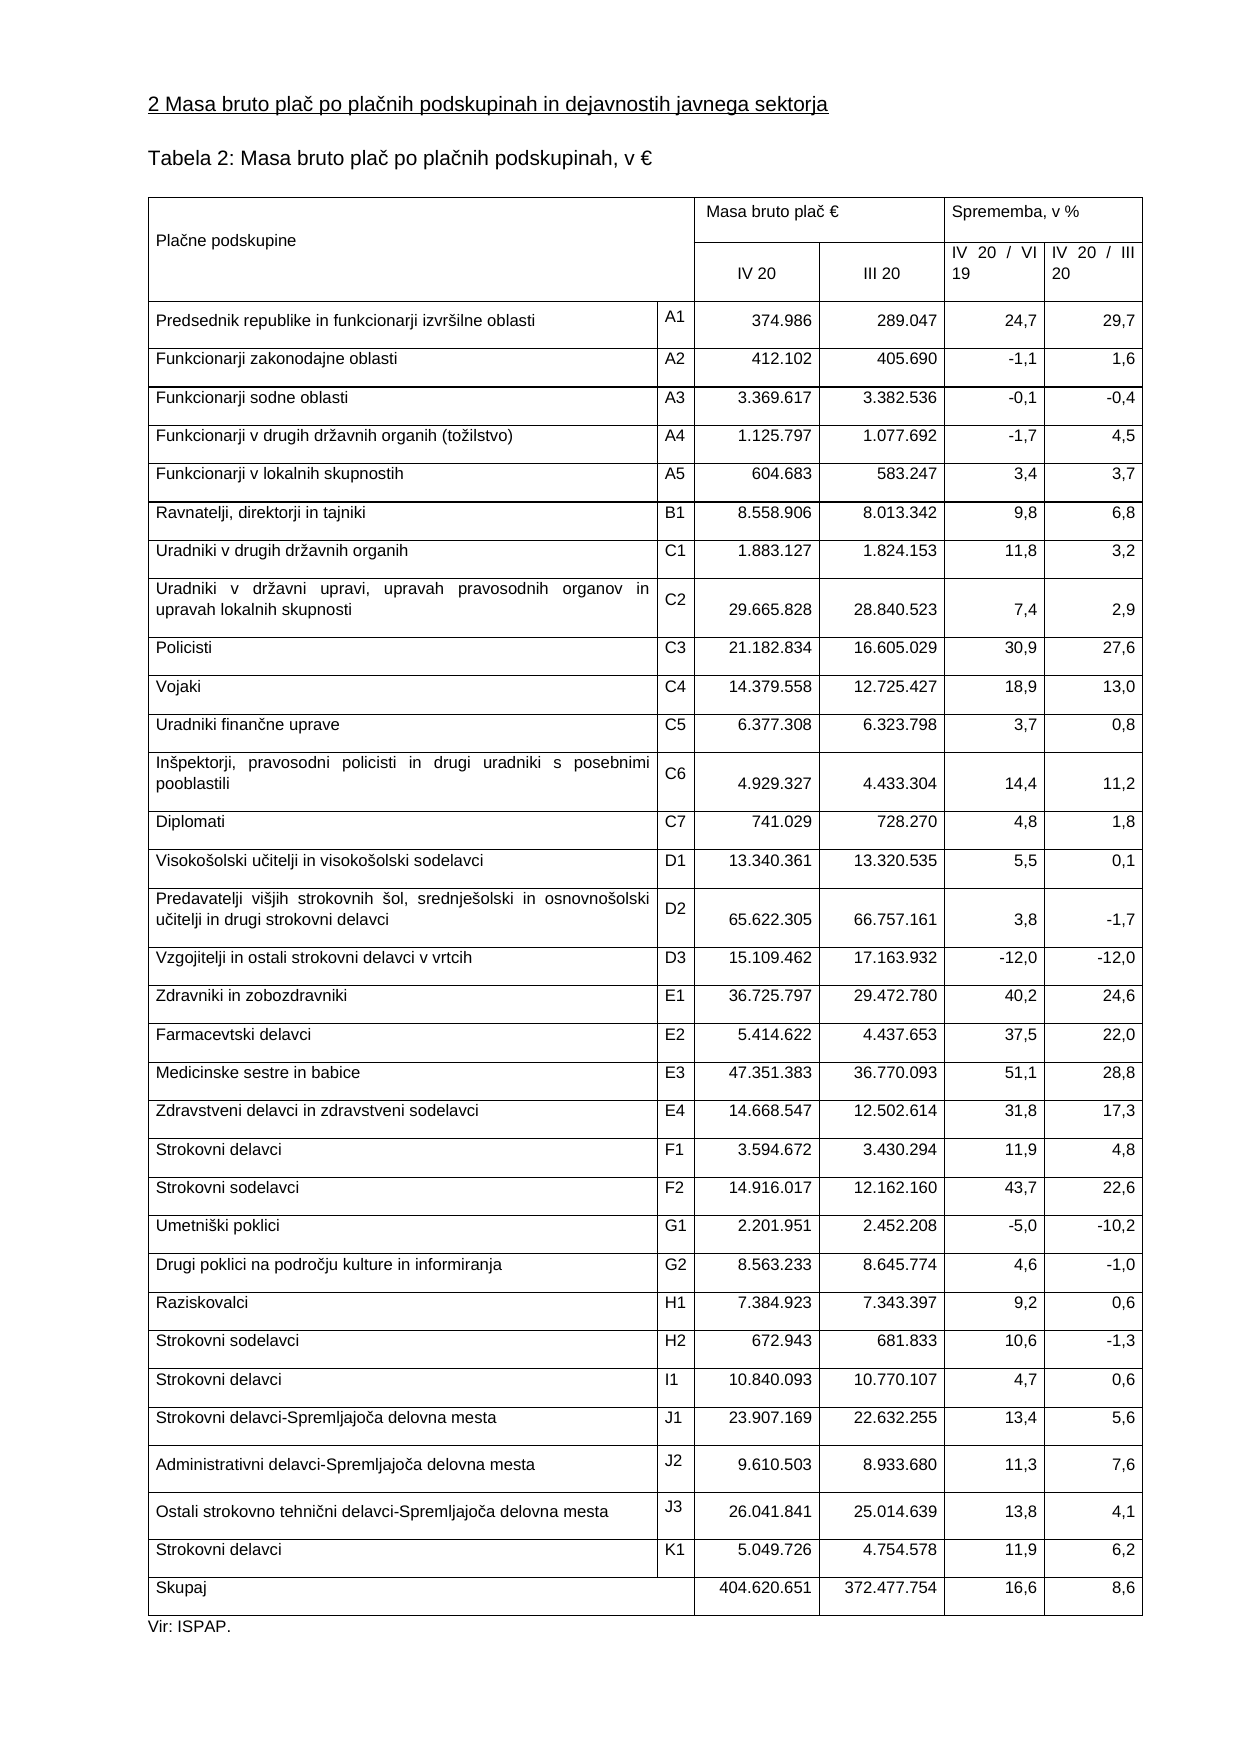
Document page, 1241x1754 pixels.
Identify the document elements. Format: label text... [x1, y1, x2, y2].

table_cell 7.343.397 [820, 1293, 944, 1330]
table_cell Administrativni delavci-Spremljajoča delovna mesta [149, 1446, 657, 1492]
table_cell C4 [658, 676, 694, 714]
table_cell Ostali strokovno tehnični delavci-Spremljajoča delovna mesta [149, 1493, 657, 1539]
table_cell -1,3 [1045, 1331, 1142, 1368]
table_cell 47.351.383 [695, 1063, 819, 1100]
table_cell 7,4 [945, 579, 1044, 637]
table_cell 10,6 [945, 1331, 1044, 1368]
table_cell 16,6 [945, 1578, 1044, 1615]
table_cell 24,6 [1045, 986, 1142, 1023]
table_cell 13.320.535 [820, 850, 944, 888]
table_cell 3.430.294 [820, 1139, 944, 1177]
table_cell Vzgojitelji in ostali strokovni delavci v vrtcih [149, 948, 657, 985]
table_cell D1 [658, 850, 694, 888]
table_cell 24,7 [945, 302, 1044, 348]
table_cell 23.907.169 [695, 1408, 819, 1445]
table_cell Strokovni delavci [149, 1369, 657, 1407]
table_cell 374.986 [695, 302, 819, 348]
table_cell 13,8 [945, 1493, 1044, 1539]
table_cell 3.382.536 [820, 388, 944, 425]
table_cell Farmacevtski delavci [149, 1024, 657, 1062]
table_cell 11,8 [945, 541, 1044, 578]
table_cell 5.414.622 [695, 1024, 819, 1062]
table_cell IV 20 / III 20 [1045, 243, 1142, 301]
table_cell 43,7 [945, 1178, 1044, 1215]
table_cell 372.477.754 [820, 1578, 944, 1615]
table_cell 3,2 [1045, 541, 1142, 578]
table_cell 18,9 [945, 676, 1044, 714]
table_cell 1.824.153 [820, 541, 944, 578]
table_cell -5,0 [945, 1216, 1044, 1253]
table_cell 8.558.906 [695, 503, 819, 540]
table_cell 17,3 [1045, 1101, 1142, 1138]
table_cell 4,8 [1045, 1139, 1142, 1177]
table_cell 3.594.672 [695, 1139, 819, 1177]
table_cell III 20 [820, 243, 944, 301]
table_cell 4.754.578 [820, 1540, 944, 1577]
table_cell D2 [658, 889, 694, 947]
table_cell 6.323.798 [820, 715, 944, 752]
table_header Masa bruto plač € [695, 198, 944, 242]
table_cell I1 [658, 1369, 694, 1407]
table_cell 1.077.692 [820, 426, 944, 463]
table_cell 741.029 [695, 812, 819, 849]
table_cell Raziskovalci [149, 1293, 657, 1330]
table_cell H1 [658, 1293, 694, 1330]
table_cell A3 [658, 388, 694, 425]
table_cell 728.270 [820, 812, 944, 849]
table_cell 0,1 [1045, 850, 1142, 888]
table_cell 27,6 [1045, 638, 1142, 675]
table_cell 13,0 [1045, 676, 1142, 714]
table_header Sprememba, v % [945, 198, 1142, 242]
table_cell A1 [658, 302, 694, 348]
table_cell Skupaj [149, 1578, 694, 1615]
table_cell 16.605.029 [820, 638, 944, 675]
table_cell 405.690 [820, 349, 944, 386]
table_cell 6,2 [1045, 1540, 1142, 1577]
table_cell K1 [658, 1540, 694, 1577]
table_cell 12.725.427 [820, 676, 944, 714]
table_cell 13,4 [945, 1408, 1044, 1445]
table_cell D3 [658, 948, 694, 985]
table_cell Policisti [149, 638, 657, 675]
table_cell A2 [658, 349, 694, 386]
table_cell IV 20 [695, 243, 819, 301]
table_cell -0,4 [1045, 388, 1142, 425]
table_cell 36.725.797 [695, 986, 819, 1023]
table_cell Predsednik republike in funkcionarji izvršilne oblasti [149, 302, 657, 348]
table_cell 6,8 [1045, 503, 1142, 540]
table_cell -12,0 [945, 948, 1044, 985]
table_cell 3.369.617 [695, 388, 819, 425]
table_cell Strokovni delavci [149, 1540, 657, 1577]
table_cell 65.622.305 [695, 889, 819, 947]
table_cell 31,8 [945, 1101, 1044, 1138]
table_cell 0,6 [1045, 1293, 1142, 1330]
table_cell 11,9 [945, 1540, 1044, 1577]
table_cell 29.665.828 [695, 579, 819, 637]
table_cell 289.047 [820, 302, 944, 348]
table_cell J3 [658, 1493, 694, 1539]
table_cell -0,1 [945, 388, 1044, 425]
table_cell 10.770.107 [820, 1369, 944, 1407]
table_cell Zdravstveni delavci in zdravstveni sodelavci [149, 1101, 657, 1138]
table_cell 8.013.342 [820, 503, 944, 540]
table_cell 2,9 [1045, 579, 1142, 637]
table_cell J2 [658, 1446, 694, 1492]
table_cell A4 [658, 426, 694, 463]
table_cell Strokovni sodelavci [149, 1331, 657, 1368]
table_cell 4.437.653 [820, 1024, 944, 1062]
table_cell Uradniki finančne uprave [149, 715, 657, 752]
table_cell G2 [658, 1254, 694, 1292]
table_cell Ravnatelji, direktorji in tajniki [149, 503, 657, 540]
table_cell 28,8 [1045, 1063, 1142, 1100]
text 2 Masa bruto plač po plačnih podskupinah in dejavnostih javnega sektorja [148, 89, 1167, 116]
table_cell 11,3 [945, 1446, 1044, 1492]
table_cell Umetniški poklici [149, 1216, 657, 1253]
table_cell 4,8 [945, 812, 1044, 849]
text Tabela 2: Masa bruto plač po plačnih podskupinah, v € [148, 143, 1167, 170]
table_cell 4,7 [945, 1369, 1044, 1407]
table_cell Drugi poklici na področju kulture in informiranja [149, 1254, 657, 1292]
table_cell 10.840.093 [695, 1369, 819, 1407]
table_cell 583.247 [820, 464, 944, 501]
table_cell 22.632.255 [820, 1408, 944, 1445]
table_cell 11,2 [1045, 753, 1142, 811]
table_cell 30,9 [945, 638, 1044, 675]
text Vir: ISPAP. [148, 1616, 1167, 1636]
table_cell 12.162.160 [820, 1178, 944, 1215]
table_cell 6.377.308 [695, 715, 819, 752]
table_cell 5,6 [1045, 1408, 1142, 1445]
table_cell 4.929.327 [695, 753, 819, 811]
table_cell 12.502.614 [820, 1101, 944, 1138]
table_cell 4,6 [945, 1254, 1044, 1292]
table_cell 51,1 [945, 1063, 1044, 1100]
table_cell 4,5 [1045, 426, 1142, 463]
table_cell 1.125.797 [695, 426, 819, 463]
table_cell -1,1 [945, 349, 1044, 386]
table_cell -1,7 [945, 426, 1044, 463]
table_cell Diplomati [149, 812, 657, 849]
table_cell Strokovni sodelavci [149, 1178, 657, 1215]
table_cell -1,0 [1045, 1254, 1142, 1292]
table_cell 25.014.639 [820, 1493, 944, 1539]
table_cell 404.620.651 [695, 1578, 819, 1615]
table_cell Visokošolski učitelji in visokošolski sodelavci [149, 850, 657, 888]
table_cell 26.041.841 [695, 1493, 819, 1539]
table_cell 412.102 [695, 349, 819, 386]
table_cell 21.182.834 [695, 638, 819, 675]
table_cell G1 [658, 1216, 694, 1253]
table_cell C7 [658, 812, 694, 849]
table_cell C3 [658, 638, 694, 675]
table_cell 14.668.547 [695, 1101, 819, 1138]
table_cell 681.833 [820, 1331, 944, 1368]
table_cell Zdravniki in zobozdravniki [149, 986, 657, 1023]
table_cell C2 [658, 579, 694, 637]
table_cell Medicinske sestre in babice [149, 1063, 657, 1100]
table_cell F2 [658, 1178, 694, 1215]
table_cell E4 [658, 1101, 694, 1138]
table_cell E2 [658, 1024, 694, 1062]
table_cell E1 [658, 986, 694, 1023]
table_cell 5,5 [945, 850, 1044, 888]
table_cell IV 20 / VI 19 [945, 243, 1044, 301]
table_cell 37,5 [945, 1024, 1044, 1062]
table_cell 8.933.680 [820, 1446, 944, 1492]
table_cell 11,9 [945, 1139, 1044, 1177]
table_cell 9,8 [945, 503, 1044, 540]
table_cell 1,6 [1045, 349, 1142, 386]
table_cell 2.452.208 [820, 1216, 944, 1253]
table_cell 40,2 [945, 986, 1044, 1023]
table_cell B1 [658, 503, 694, 540]
table_cell 3,7 [945, 715, 1044, 752]
table_cell 5.049.726 [695, 1540, 819, 1577]
table_cell 1.883.127 [695, 541, 819, 578]
table_cell Strokovni delavci [149, 1139, 657, 1177]
table_cell 36.770.093 [820, 1063, 944, 1100]
table_cell Inšpektorji, pravosodni policisti in drugi uradniki s posebnimi pooblastili [149, 753, 657, 811]
table_cell 8,6 [1045, 1578, 1142, 1615]
table_cell 29.472.780 [820, 986, 944, 1023]
table_cell 9.610.503 [695, 1446, 819, 1492]
table_cell 4,1 [1045, 1493, 1142, 1539]
table_cell 14,4 [945, 753, 1044, 811]
table_cell Funkcionarji v drugih državnih organih (tožilstvo) [149, 426, 657, 463]
table_cell Predavatelji višjih strokovnih šol, srednješolski in osnovnošolski učitelji in drugi strokovni delavci [149, 889, 657, 947]
table_cell -10,2 [1045, 1216, 1142, 1253]
table_cell 22,6 [1045, 1178, 1142, 1215]
table_cell C5 [658, 715, 694, 752]
table_cell 2.201.951 [695, 1216, 819, 1253]
table_cell F1 [658, 1139, 694, 1177]
table_cell J1 [658, 1408, 694, 1445]
table_cell 66.757.161 [820, 889, 944, 947]
table_cell E3 [658, 1063, 694, 1100]
table_cell Funkcionarji v lokalnih skupnostih [149, 464, 657, 501]
table_cell Funkcionarji sodne oblasti [149, 388, 657, 425]
table_cell 4.433.304 [820, 753, 944, 811]
table_cell 22,0 [1045, 1024, 1142, 1062]
table_cell 0,6 [1045, 1369, 1142, 1407]
table_cell 7,6 [1045, 1446, 1142, 1492]
table_cell 8.563.233 [695, 1254, 819, 1292]
table_cell 1,8 [1045, 812, 1142, 849]
table_cell 8.645.774 [820, 1254, 944, 1292]
table_cell H2 [658, 1331, 694, 1368]
table_cell A5 [658, 464, 694, 501]
table_cell 29,7 [1045, 302, 1142, 348]
table_cell 14.916.017 [695, 1178, 819, 1215]
table_cell 17.163.932 [820, 948, 944, 985]
table_cell 13.340.361 [695, 850, 819, 888]
table_cell 604.683 [695, 464, 819, 501]
table_cell C6 [658, 753, 694, 811]
table_cell Uradniki v drugih državnih organih [149, 541, 657, 578]
table_cell Funkcionarji zakonodajne oblasti [149, 349, 657, 386]
table_cell 3,4 [945, 464, 1044, 501]
table_cell 3,8 [945, 889, 1044, 947]
table_cell 14.379.558 [695, 676, 819, 714]
table_cell Vojaki [149, 676, 657, 714]
table_header Plačne podskupine [149, 198, 694, 301]
table_cell 7.384.923 [695, 1293, 819, 1330]
table_cell 28.840.523 [820, 579, 944, 637]
table_cell 3,7 [1045, 464, 1142, 501]
table_cell 672.943 [695, 1331, 819, 1368]
table_cell 0,8 [1045, 715, 1142, 752]
table_cell Uradniki v državni upravi, upravah pravosodnih organov in upravah lokalnih skupnosti [149, 579, 657, 637]
table_cell 15.109.462 [695, 948, 819, 985]
table_cell 9,2 [945, 1293, 1044, 1330]
table_cell C1 [658, 541, 694, 578]
table_cell -1,7 [1045, 889, 1142, 947]
table_cell Strokovni delavci-Spremljajoča delovna mesta [149, 1408, 657, 1445]
table_cell -12,0 [1045, 948, 1142, 985]
